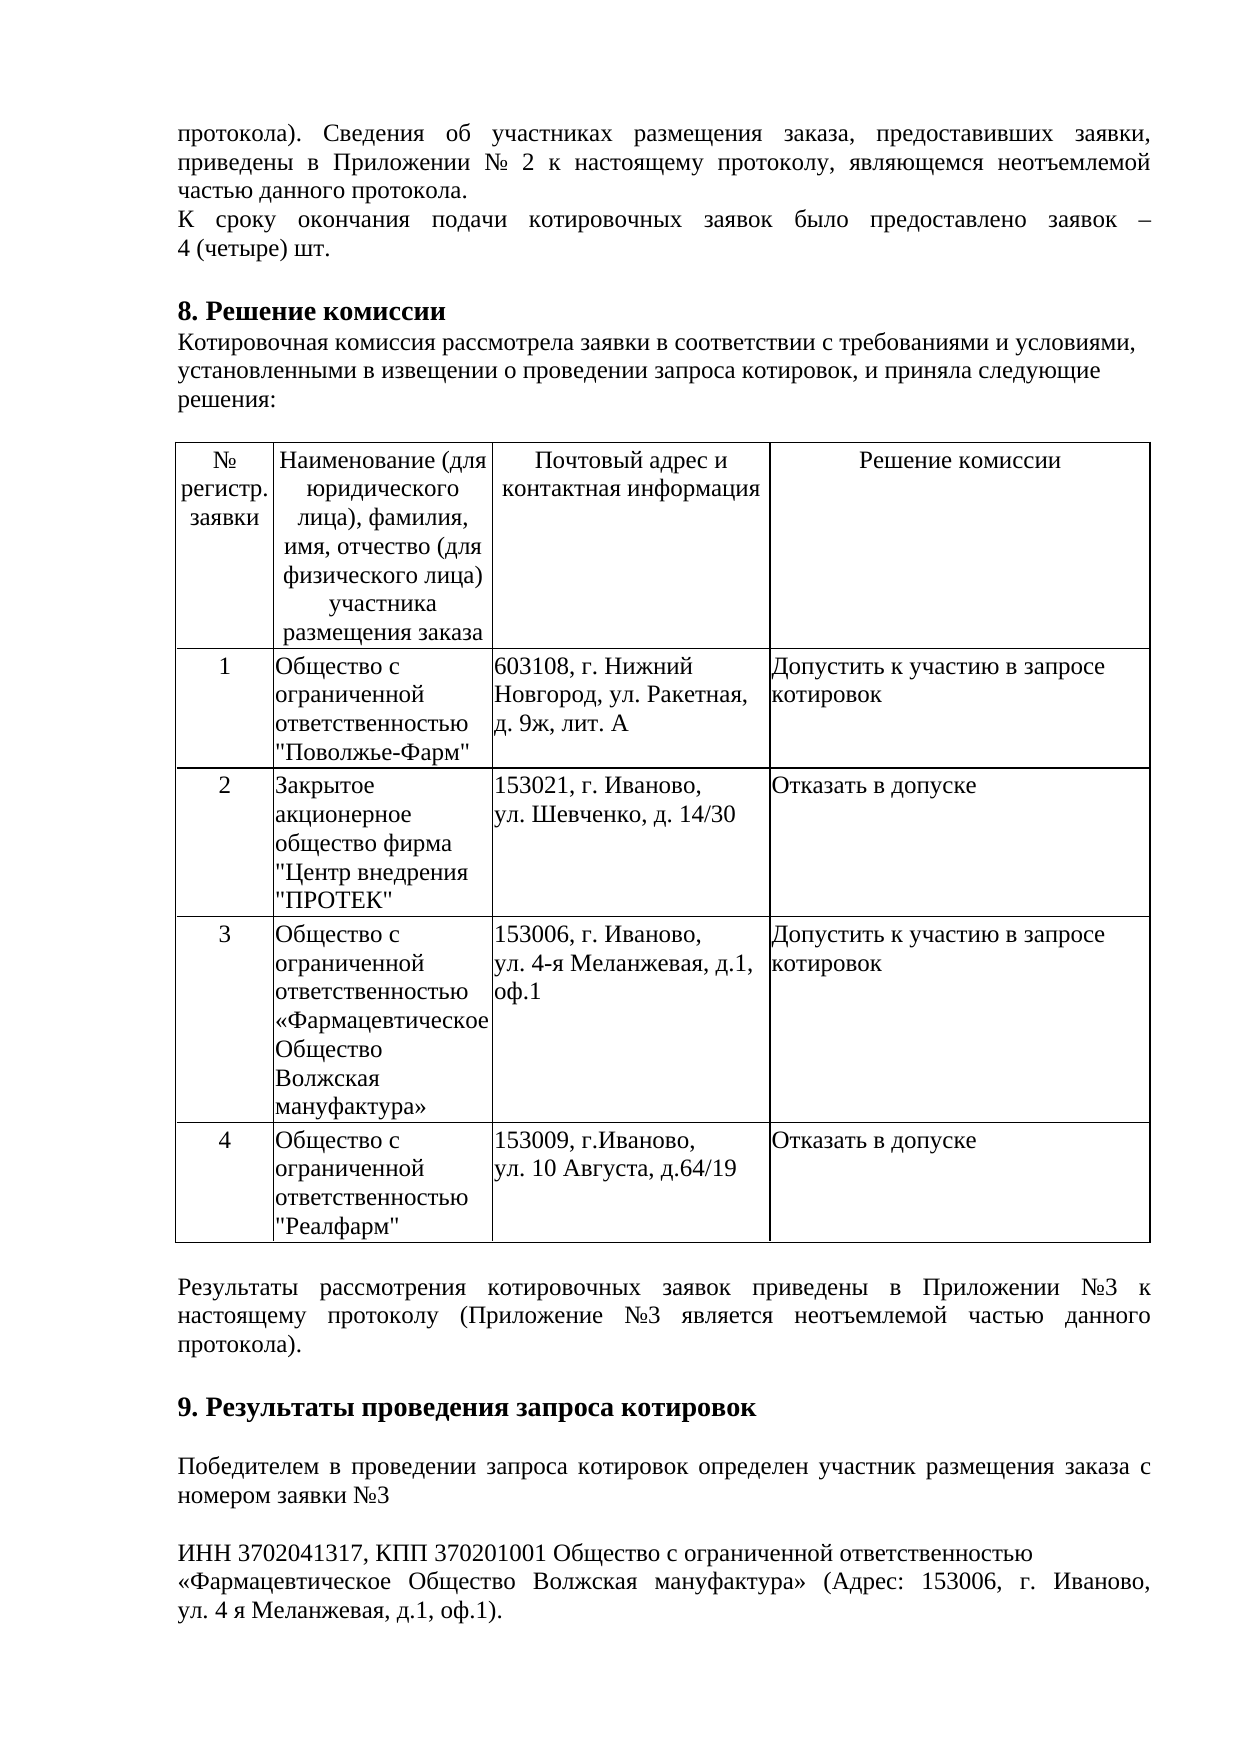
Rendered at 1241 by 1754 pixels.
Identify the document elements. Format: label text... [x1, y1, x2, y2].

table_cell 153006, г. Иваново, ул. 4-я Меланжевая, д.1, оф.1 [493, 917, 769, 1122]
text ИНН 3702041317, КПП 370201001 Общество с ограниченной ответственностью [177, 1509, 1152, 1566]
table_cell Общество с ограниченной ответственностью "Реалфарм" [274, 1123, 492, 1241]
text К сроку окончания подачи котировочных заявок было предоставлено заявок – 4 (четыре) шт. [177, 204, 1152, 262]
table_header Решение комиссии [771, 443, 1149, 648]
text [177, 118, 1152, 204]
table_cell Отказать в допуске [771, 769, 1149, 916]
table_cell 4 [176, 1123, 273, 1241]
table_cell Допустить к участию в запросе котировок [771, 649, 1149, 767]
table_cell Закрытое акционерное общество фирма "Центр внедрения "ПРОТЕК" [274, 769, 492, 916]
text Победителем в проведении запроса котировок определен участник размещения заказа с номером заявки №3 [177, 1423, 1152, 1509]
table_header Почтовый адрес и контактная информация [493, 443, 769, 648]
table_cell 3 [176, 917, 273, 1122]
text 9. Результаты проведения запроса котировок [177, 1390, 1152, 1423]
text 8. Решение комиссии [177, 294, 1152, 327]
table_cell 153021, г. Иваново, ул. Шевченко, д. 14/30 [493, 769, 769, 916]
table_cell 1 [176, 649, 273, 767]
text «Фармацевтическое Общество Волжская мануфактура» (Адрес: 153006, г. Иваново, ул. 4 я Меланжевая, д.1, оф.1). [177, 1566, 1152, 1624]
table_header Наименование (для юридического лица), фамилия, имя, отчество (для физического лица) участника размещения заказа [274, 443, 492, 648]
table_header № регистр. заявки [176, 443, 273, 648]
table_cell 153009, г.Иваново, ул. 10 Августа, д.64/19 [493, 1123, 769, 1241]
table_cell Общество с ограниченной ответственностью «Фармацевтическое Общество Волжская мануфактура» [274, 917, 492, 1122]
table_cell Общество с ограниченной ответственностью "Поволжье-Фарм" [274, 649, 492, 767]
text Результаты рассмотрения котировочных заявок приведены в Приложении №3 к настоящему протоколу (Приложение №3 является неотъемлемой частью данного протокола). [177, 1272, 1152, 1358]
table_cell 603108, г. Нижний Новгород, ул. Ракетная, д. 9ж, лит. А [493, 649, 769, 767]
text Котировочная комиссия рассмотрела заявки в соответствии с требованиями и условиями, установленными в извещении о проведении запроса котировок, и приняла следующие решения: [177, 327, 1152, 413]
table_cell Отказать в допуске [771, 1123, 1149, 1241]
table_cell Допустить к участию в запросе котировок [771, 917, 1149, 1122]
table_cell 2 [176, 768, 273, 916]
